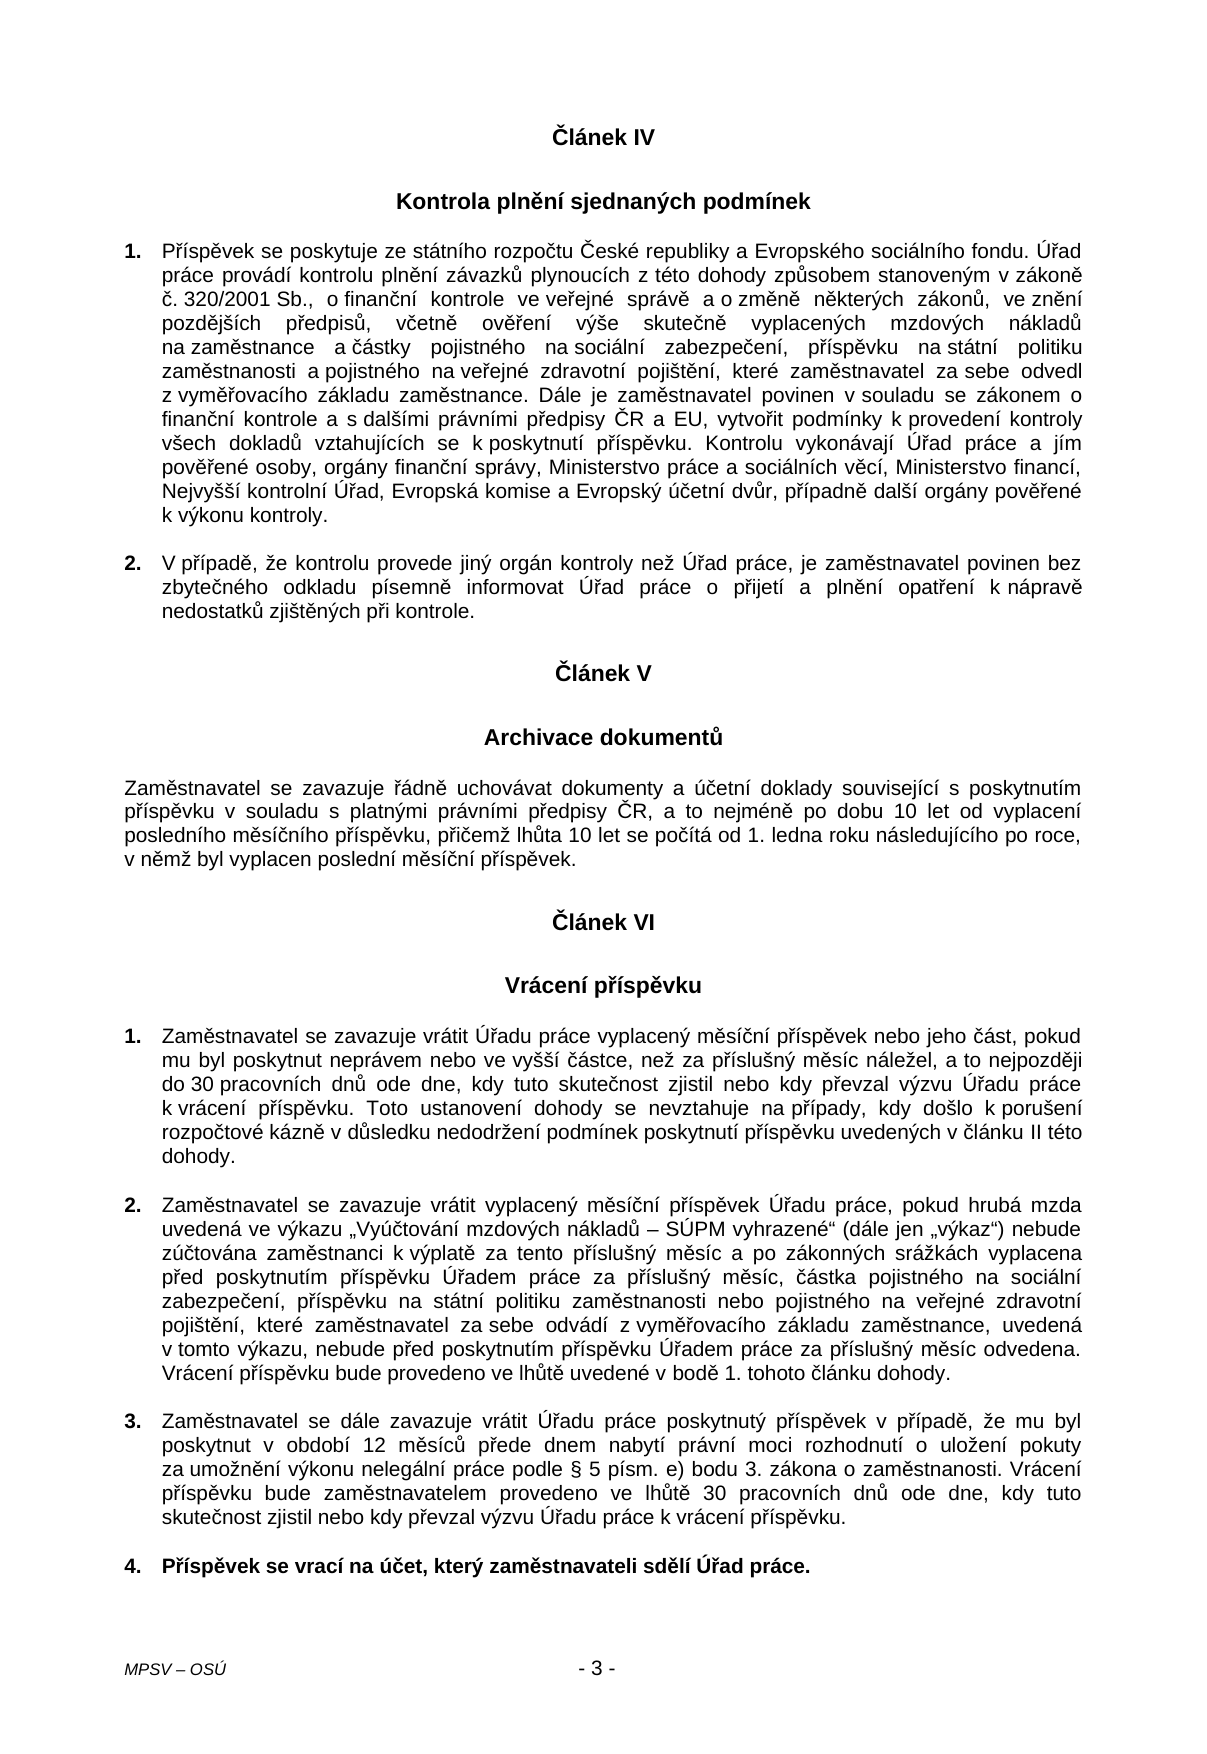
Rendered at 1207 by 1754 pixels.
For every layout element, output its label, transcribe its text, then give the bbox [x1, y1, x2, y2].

list Zaměstnavatel se zavazuje vrátit Úřadu práce vyplacený měsíční příspěvek nebo jeho část, pokud mu byl poskytnut neprávem nebo ve vyšší částce, než za příslušný měsíc náležel, a to nejpozději do 30 pracovních dnů ode dne, kdy tuto skutečnost zjistil nebo kdy převzal výzvu Úřadu práce k vrácení příspěvku. Toto ustanovení dohody se nevztahuje na případy, kdy došlo k porušení rozpočtové kázně v důsledku nedodržení podmínek poskytnutí příspěvku uvedených v článku II této dohody. [124, 1024, 1082, 1168]
list V případě, že kontrolu provede jiný orgán kontroly než Úřad práce, je zaměstnavatel povinen bez zbytečného odkladu písemně informovat Úřad práce o přijetí a plnění opatření k nápravě nedostatků zjištěných při kontrole. [124, 551, 1082, 623]
text Archivace dokumentů [124, 724, 1082, 750]
text Vrácení příspěvku [124, 972, 1082, 999]
text Zaměstnavatel se zavazuje vrátit vyplacený měsíční příspěvek Úřadu práce, pokud hrubá mzda uvedená ve výkazu „Vyúčtování mzdových nákladů – SÚPM vyhrazené“ (dále jen „výkaz“) nebude zúčtována zaměstnanci k výplatě za tento příslušný měsíc a po zákonných srážkách vyplacena před poskytnutím příspěvku Úřadem práce za příslušný měsíc, částka pojistného na sociální zabezpečení, příspěvku na státní politiku zaměstnanosti nebo pojistného na veřejné zdravotní pojištění, které zaměstnavatel za sebe odvádí z vyměřovacího základu zaměstnance, uvedená v tomto výkazu, nebude před poskytnutím příspěvku Úřadem práce za příslušný měsíc odvedena. Vrácení příspěvku bude provedeno ve lhůtě uvedené v bodě 1. tohoto článku dohody. [124, 1193, 1082, 1384]
text Článek VI [124, 909, 1082, 935]
list Příspěvek se vrací na účet, který zaměstnavateli sdělí Úřad práce. [124, 1554, 1082, 1578]
list Zaměstnavatel se zavazuje řádně uchovávat dokumenty a účetní doklady související s poskytnutím příspěvku v souladu s platnými právními předpisy ČR, a to nejméně po dobu 10 let od vyplacení posledního měsíčního příspěvku, přičemž lhůta 10 let se počítá od 1. ledna roku následujícího po roce, v němž byl vyplacen poslední měsíční příspěvek. [124, 775, 1082, 871]
text Zaměstnavatel se dále zavazuje vrátit Úřadu práce poskytnutý příspěvek v případě, že mu byl poskytnut v období 12 měsíců přede dnem nabytí právní moci rozhodnutí o uložení pokuty za umožnění výkonu nelegální práce podle § 5 písm. e) bodu 3. zákona o zaměstnanosti. Vrácení příspěvku bude zaměstnavatelem provedeno ve lhůtě 30 pracovních dnů ode dne, kdy tuto skutečnost zjistil nebo kdy převzal výzvu Úřadu práce k vrácení příspěvku. [124, 1409, 1082, 1529]
text Kontrola plnění sjednaných podmínek [124, 188, 1082, 214]
text Článek V [124, 660, 1082, 686]
text Článek IV [124, 124, 1082, 150]
list Příspěvek se poskytuje ze státního rozpočtu České republiky a Evropského sociálního fondu. Úřad práce provádí kontrolu plnění závazků plynoucích z této dohody způsobem stanoveným v zákoně č. 320/2001 Sb., o finanční kontrole ve veřejné správě a o změně některých zákonů, ve znění pozdějších předpisů, včetně ověření výše skutečně vyplacených mzdových nákladů na zaměstnance a částky pojistného na sociální zabezpečení, příspěvku na státní politiku zaměstnanosti a pojistného na veřejné zdravotní pojištění, které zaměstnavatel za sebe odvedl z vyměřovacího základu zaměstnance. Dále je zaměstnavatel povinen v souladu se zákonem o finanční kontrole a s dalšími právními předpisy ČR a EU, vytvořit podmínky k provedení kontroly všech dokladů vztahujících se k poskytnutí příspěvku. Kontrolu vykonávají Úřad práce a jím pověřené osoby, orgány finanční správy, Ministerstvo práce a sociálních věcí, Ministerstvo financí, Nejvyšší kontrolní Úřad, Evropská komise a Evropský účetní dvůr, případně další orgány pověřené k výkonu kontroly. [124, 239, 1082, 527]
